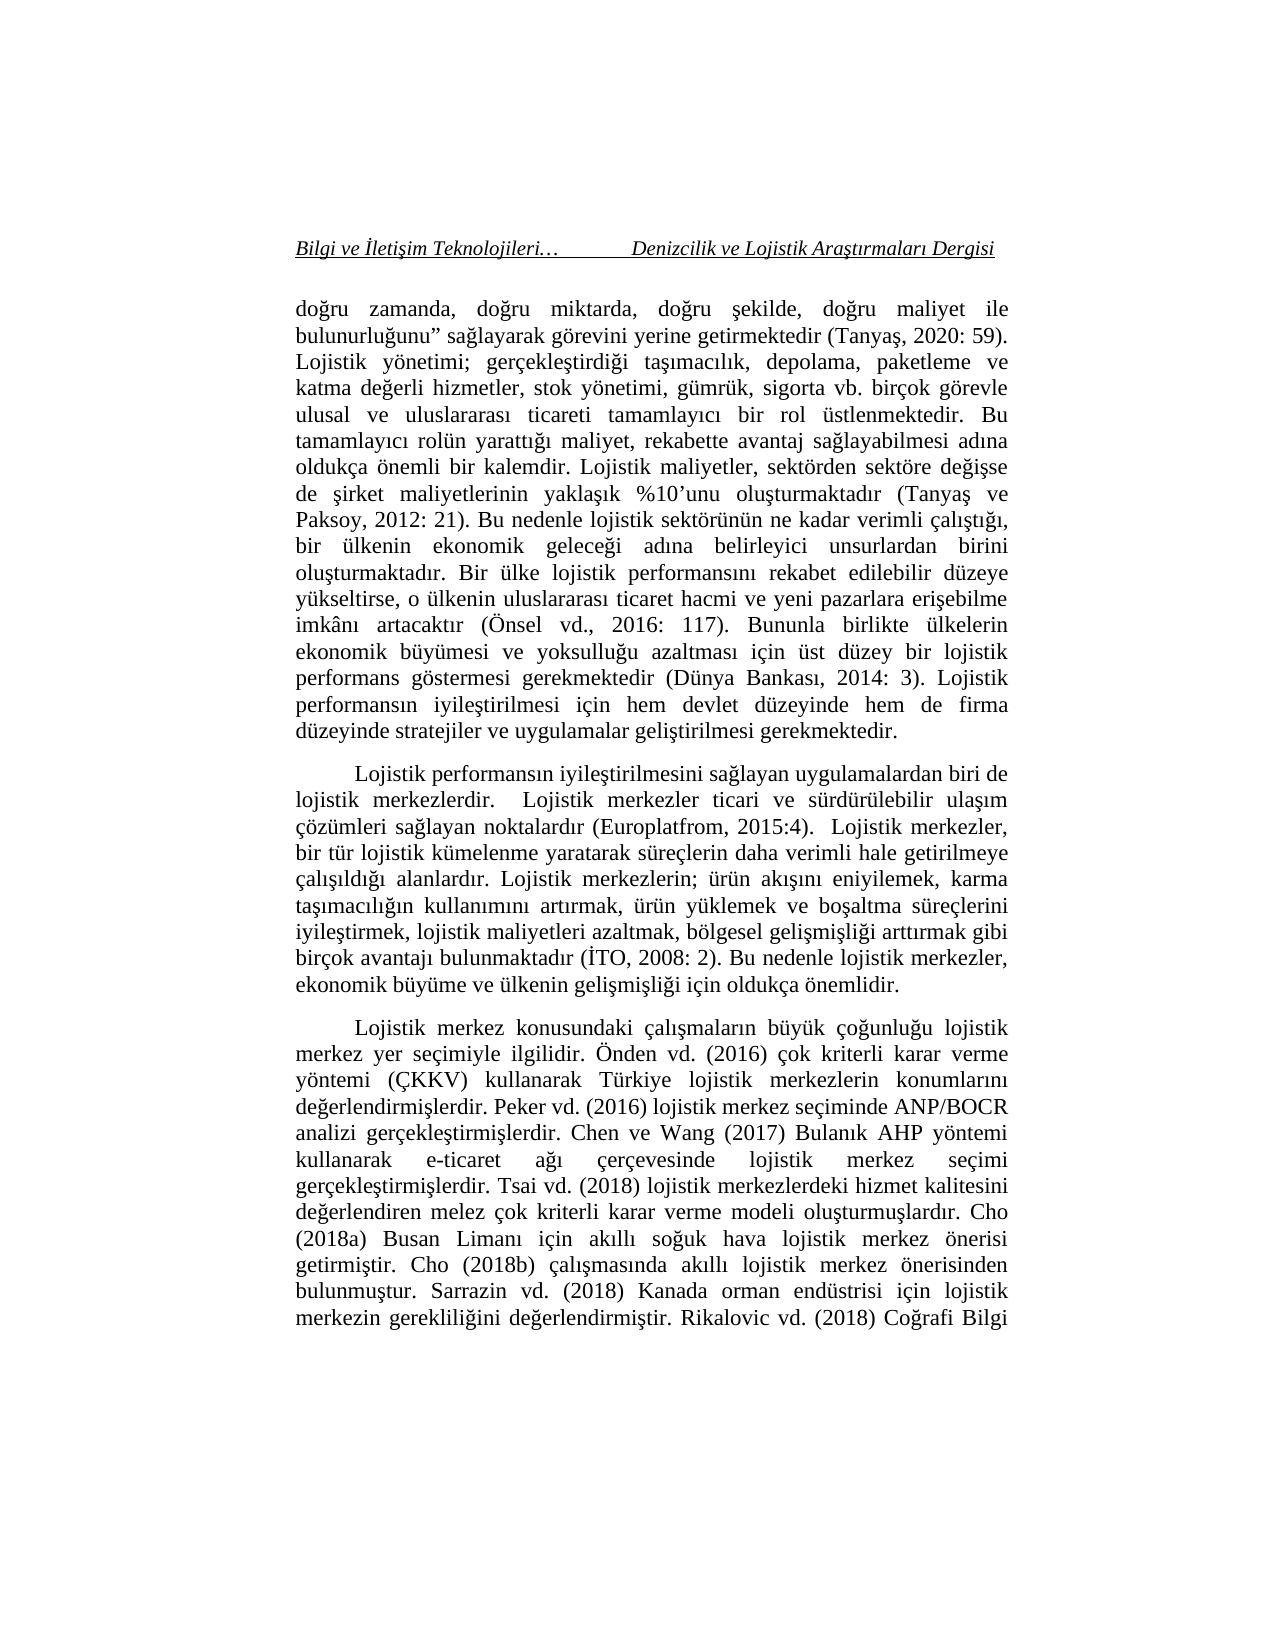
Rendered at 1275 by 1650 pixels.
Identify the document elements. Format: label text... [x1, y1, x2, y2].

text Lojistik performansın iyileştirilmesini sağlayan uygulamalardan biri de lojistik merkezlerdir. Lojistik merkezler ticari ve sürdürülebilir ulaşım çözümleri sağlayan noktalardır (Europlatfrom, 2015:4). Lojistik merkezler, bir tür lojistik kümelenme yaratarak süreçlerin daha verimli hale getirilmeye çalışıldığı alanlardır. Lojistik merkezlerin; ürün akışını eniyilemek, karma taşımacılığın kullanımını artırmak, ürün yüklemek ve boşaltma süreçlerini iyileştirmek, lojistik maliyetleri azaltmak, bölgesel gelişmişliği arttırmak gibi birçok avantajı bulunmaktadır (İTO, 2008: 2). Bu nedenle lojistik merkezler, ekonomik büyüme ve ülkenin gelişmişliği için oldukça önemlidir. [295, 760, 1009, 997]
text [295, 1014, 1009, 1330]
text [295, 295, 1009, 743]
